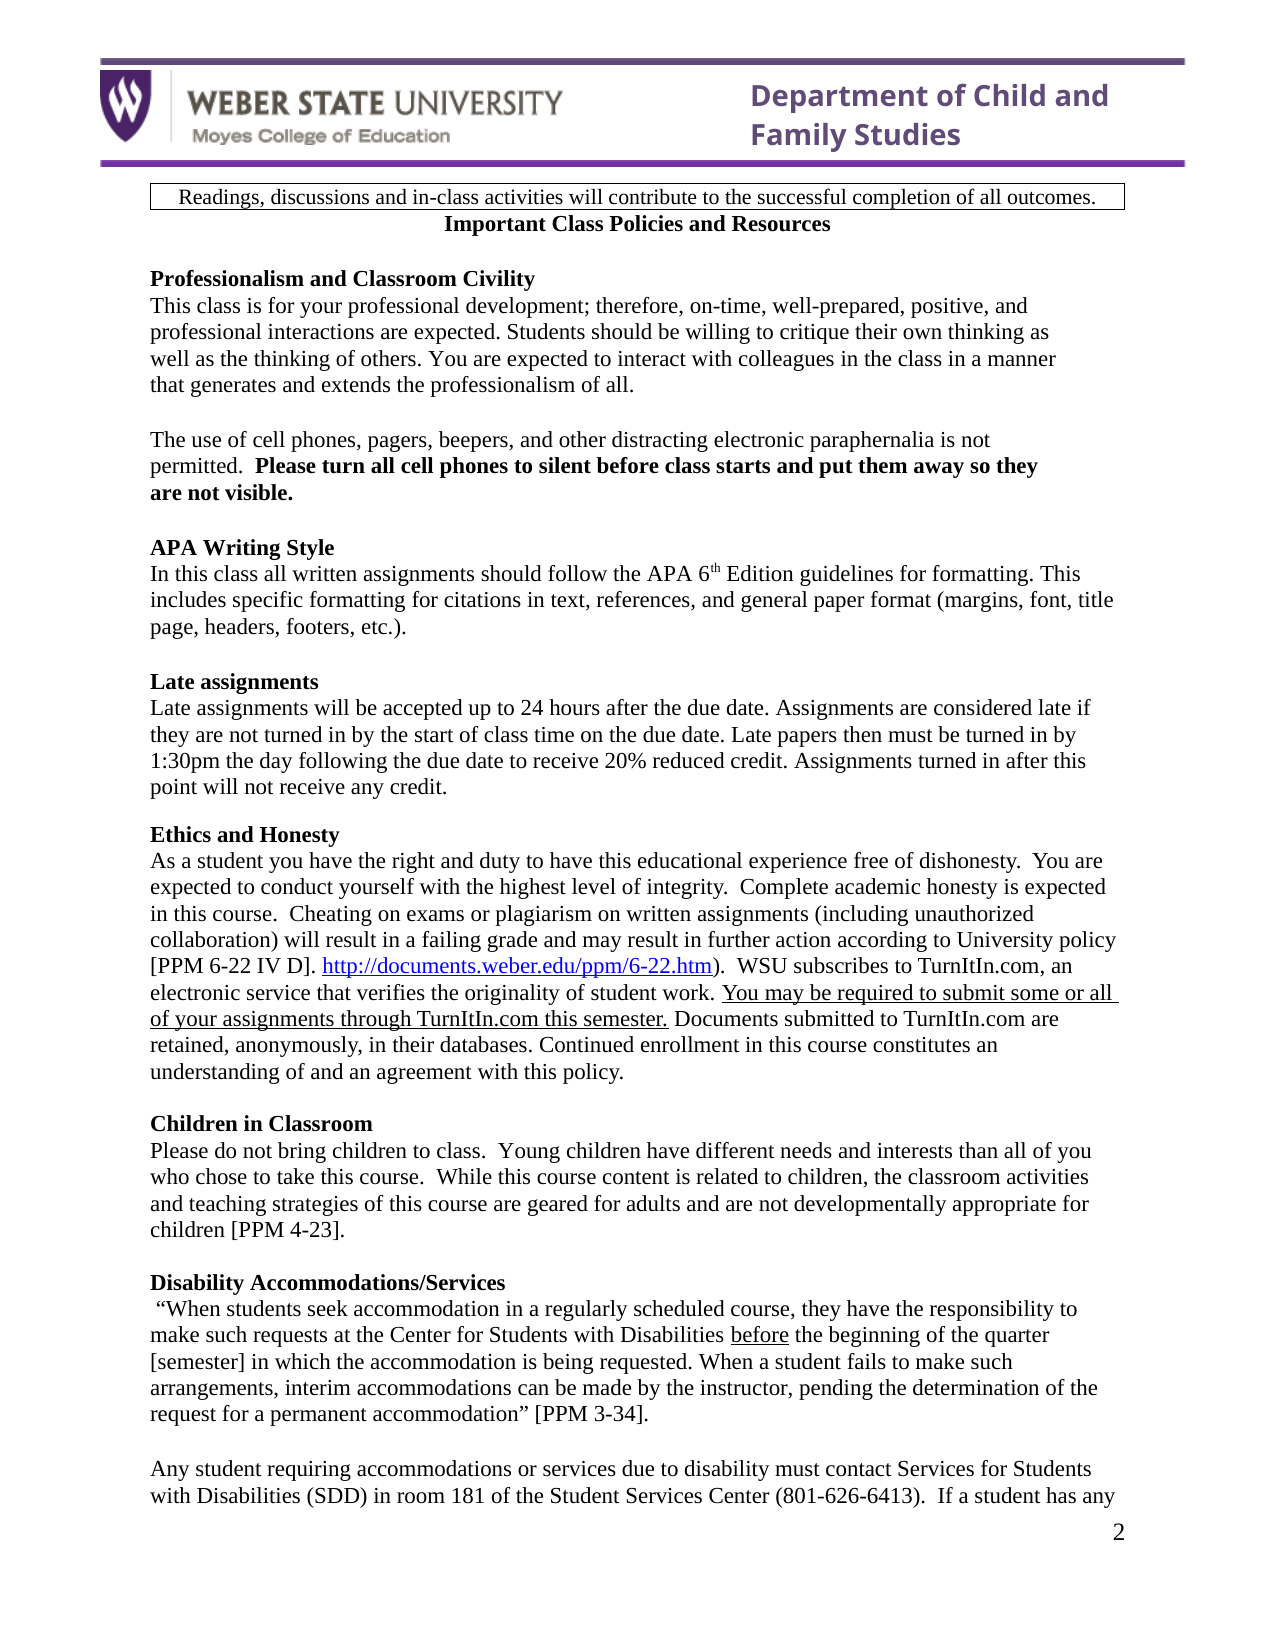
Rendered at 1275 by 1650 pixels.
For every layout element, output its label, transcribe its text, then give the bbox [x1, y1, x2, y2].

picture [100, 58, 1186, 65]
text Important Class Policies and Resources [150, 210, 1125, 237]
text As a student you have the right and duty to have this educational experience free of dishonesty. You are expected to conduct yourself with the highest level of integrity. Complete academic honesty is expected in this course. Cheating on exams or plagiarism on written assignments (including unauthorized collaboration) will result in a failing grade and may result in further action according to University policy [PPM 6-22 IV D]. http://documents.weber.edu/ppm/6-22.htm). WSU subscribes to TurnItIn.com, an electronic service that verifies the originality of student work. You may be required to submit some or all of your assignments through TurnItIn.com this semester. Documents submitted to TurnItIn.com are retained, anonymously, in their databases. Continued enrollment in this course constitutes an understanding of and an agreement with this policy. [150, 847, 1125, 1084]
text In this class all written assignments should follow the APA 6th Edition guidelines for formatting. This includes specific formatting for citations in text, references, and general paper format (margins, font, title page, headers, footers, etc.). [150, 560, 1125, 639]
text APA Writing Style [150, 534, 1125, 560]
text This class is for your professional development; therefore, on-time, well-prepared, positive, and professional interactions are expected. Students should be willing to critique their own thinking as well as the thinking of others. You are expected to interact with colleagues in the class in a manner that generates and extends the professionalism of all. [150, 292, 1069, 397]
text Disability Accommodations/Services [150, 1269, 1125, 1295]
table_cell Readings, discussions and in-class activities will contribute to the successful completion of all outcomes. [151, 184, 1124, 209]
text “When students seek accommodation in a regularly scheduled course, they have the responsibility to make such requests at the Center for Students with Disabilities before the beginning of the quarter [semester] in which the accommodation is being requested. When a student fails to make such arrangements, interim accommodations can be made by the instructor, pending the determination of the request for a permanent accommodation” [PPM 3-34]. [150, 1295, 1125, 1427]
text Late assignments will be accepted up to 24 hours after the due date. Assignments are considered late if they are not turned in by the start of class time on the due date. Late papers then must be turned in by 1:30pm the day following the due date to receive 20% reduced credit. Assignments turned in after this point will not receive any credit. [150, 694, 1125, 800]
picture [100, 70, 563, 145]
text Children in Classroom [150, 1111, 1125, 1137]
text The use of cell phones, pagers, beepers, and other distracting electronic paraphernalia is not permitted. Please turn all cell phones to silent before class starts and put them away so they are not visible. [150, 426, 1069, 505]
text Professionalism and Classroom Civility [150, 266, 1125, 292]
subtitle Ethics and Honesty [150, 821, 1125, 847]
picture [100, 160, 1186, 167]
text Please do not bring children to class. Young children have different needs and interests than all of you who chose to take this course. While this course content is related to children, the classroom activities and teaching strategies of this course are geared for adults and are not developmentally appropriate for children [PPM 4-23]. [150, 1137, 1125, 1242]
text Late assignments [150, 668, 1125, 694]
